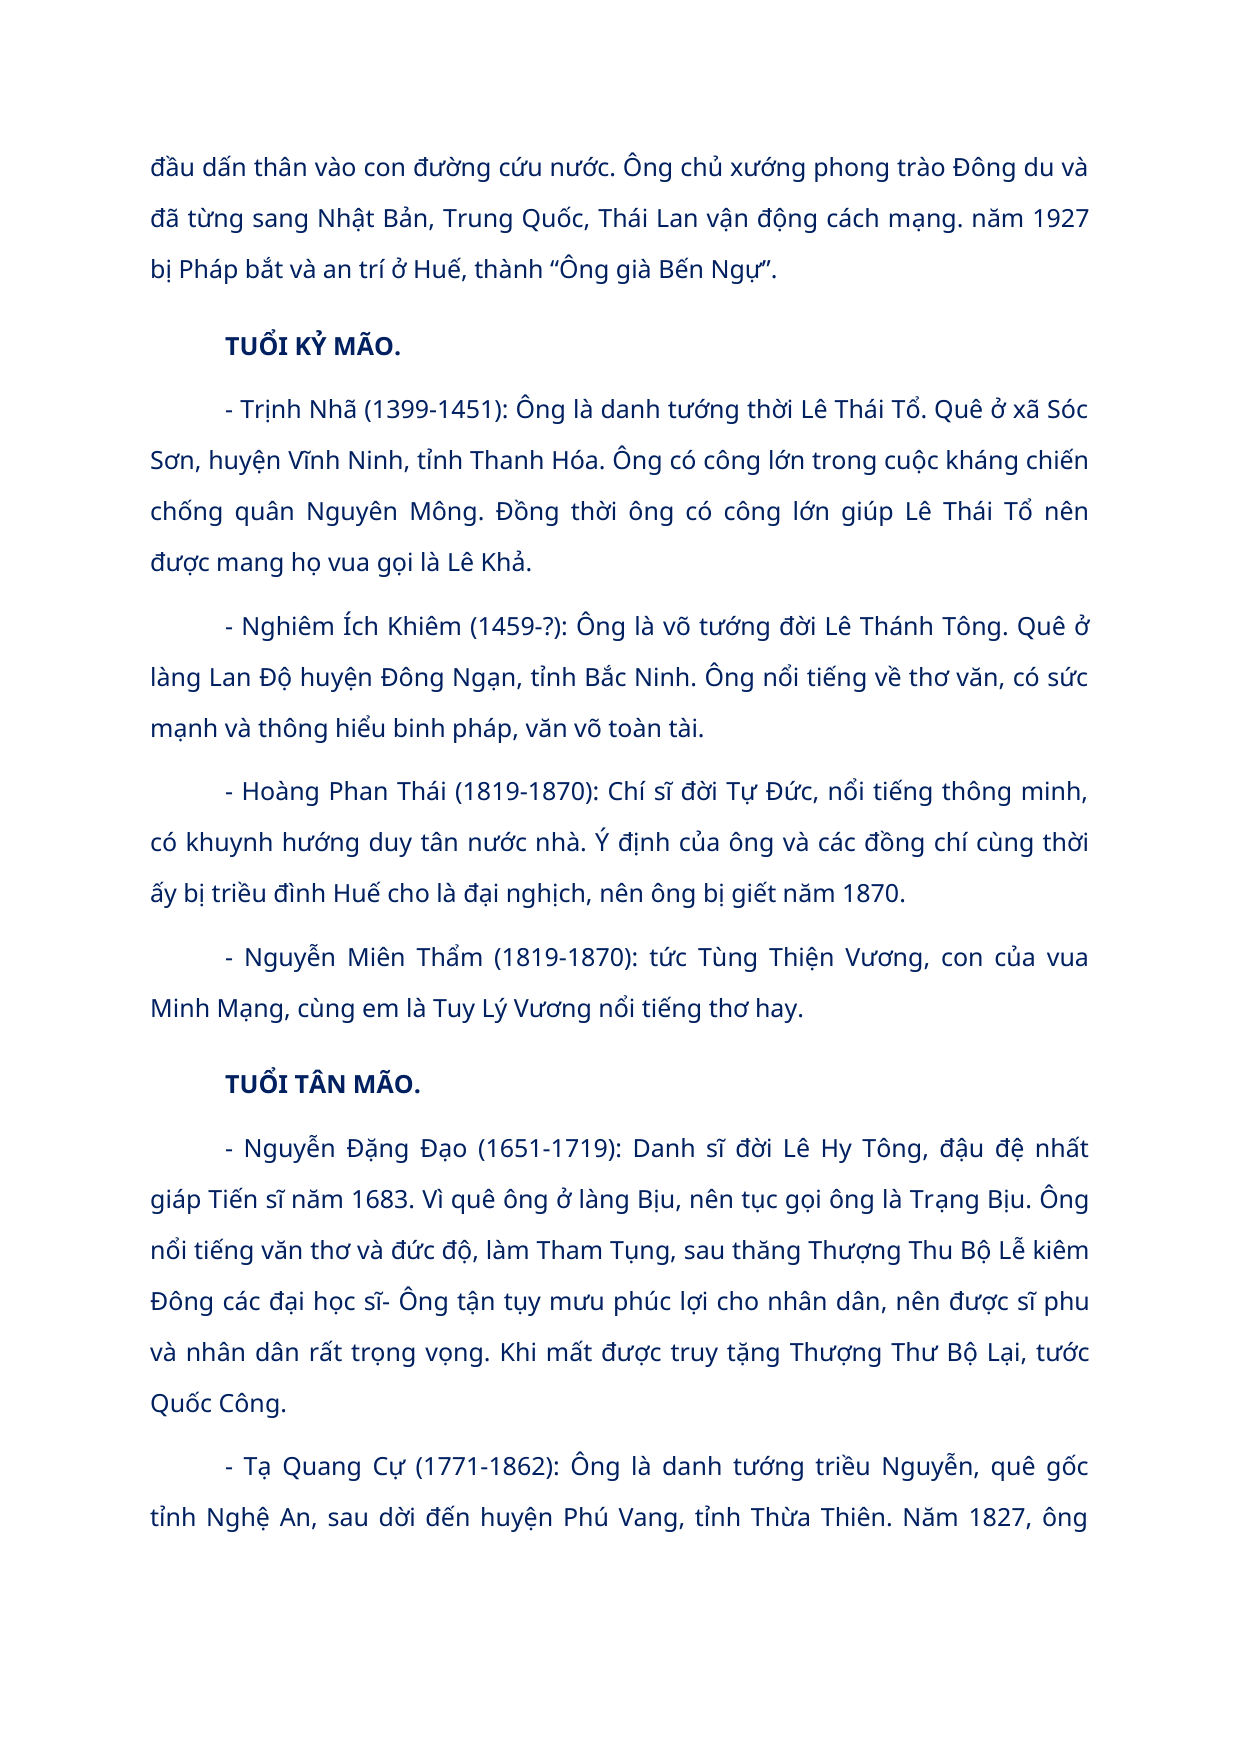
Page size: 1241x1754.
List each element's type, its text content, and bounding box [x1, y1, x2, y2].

text TUỔI KỶ MÃO. [150, 328, 1090, 362]
text - Nguyễn Miên Thẩm (1819-1870): tức Tùng Thiện Vương, con của vua Minh Mạng, cùng em là Tuy Lý Vương nổi tiếng thơ hay. [150, 939, 1090, 1025]
text - Nguyễn Đặng Đạo (1651-1719): Danh sĩ đời Lê Hy Tông, đậu đệ nhất giáp Tiến sĩ năm 1683. Vì quê ông ở làng Bịu, nên tục gọi ông là Trạng Bịu. Ông nổi tiếng văn thơ và đức độ, làm Tham Tụng, sau thăng Thượng Thu Bộ Lễ kiêm Đông các đại học sĩ- Ông tận tụy mưu phúc lợi cho nhân dân, nên được sĩ phu và nhân dân rất trọng vọng. Khi mất được truy tặng Thượng Thư Bộ Lại, tước Quốc Công. [150, 1130, 1090, 1419]
text - Nghiêm Ích Khiêm (1459-?): Ông là võ tướng đời Lê Thánh Tông. Quê ở làng Lan Độ huyện Đông Ngạn, tỉnh Bắc Ninh. Ông nổi tiếng về thơ văn, có sức mạnh và thông hiểu binh pháp, văn võ toàn tài. [150, 608, 1090, 744]
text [150, 150, 1090, 286]
text TUỔI TÂN MÃO. [150, 1067, 1090, 1101]
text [150, 1449, 1090, 1534]
text - Trịnh Nhã (1399-1451): Ông là danh tướng thời Lê Thái Tổ. Quê ở xã Sóc Sơn, huyện Vĩnh Ninh, tỉnh Thanh Hóa. Ông có công lớn trong cuộc kháng chiến chống quân Nguyên Mông. Đồng thời ông có công lớn giúp Lê Thái Tổ nên được mang họ vua gọi là Lê Khả. [150, 392, 1090, 579]
text - Hoàng Phan Thái (1819-1870): Chí sĩ đời Tự Đức, nổi tiếng thông minh, có khuynh hướng duy tân nước nhà. Ý định của ông và các đồng chí cùng thời ấy bị triều đình Huế cho là đại nghịch, nên ông bị giết năm 1870. [150, 774, 1090, 910]
